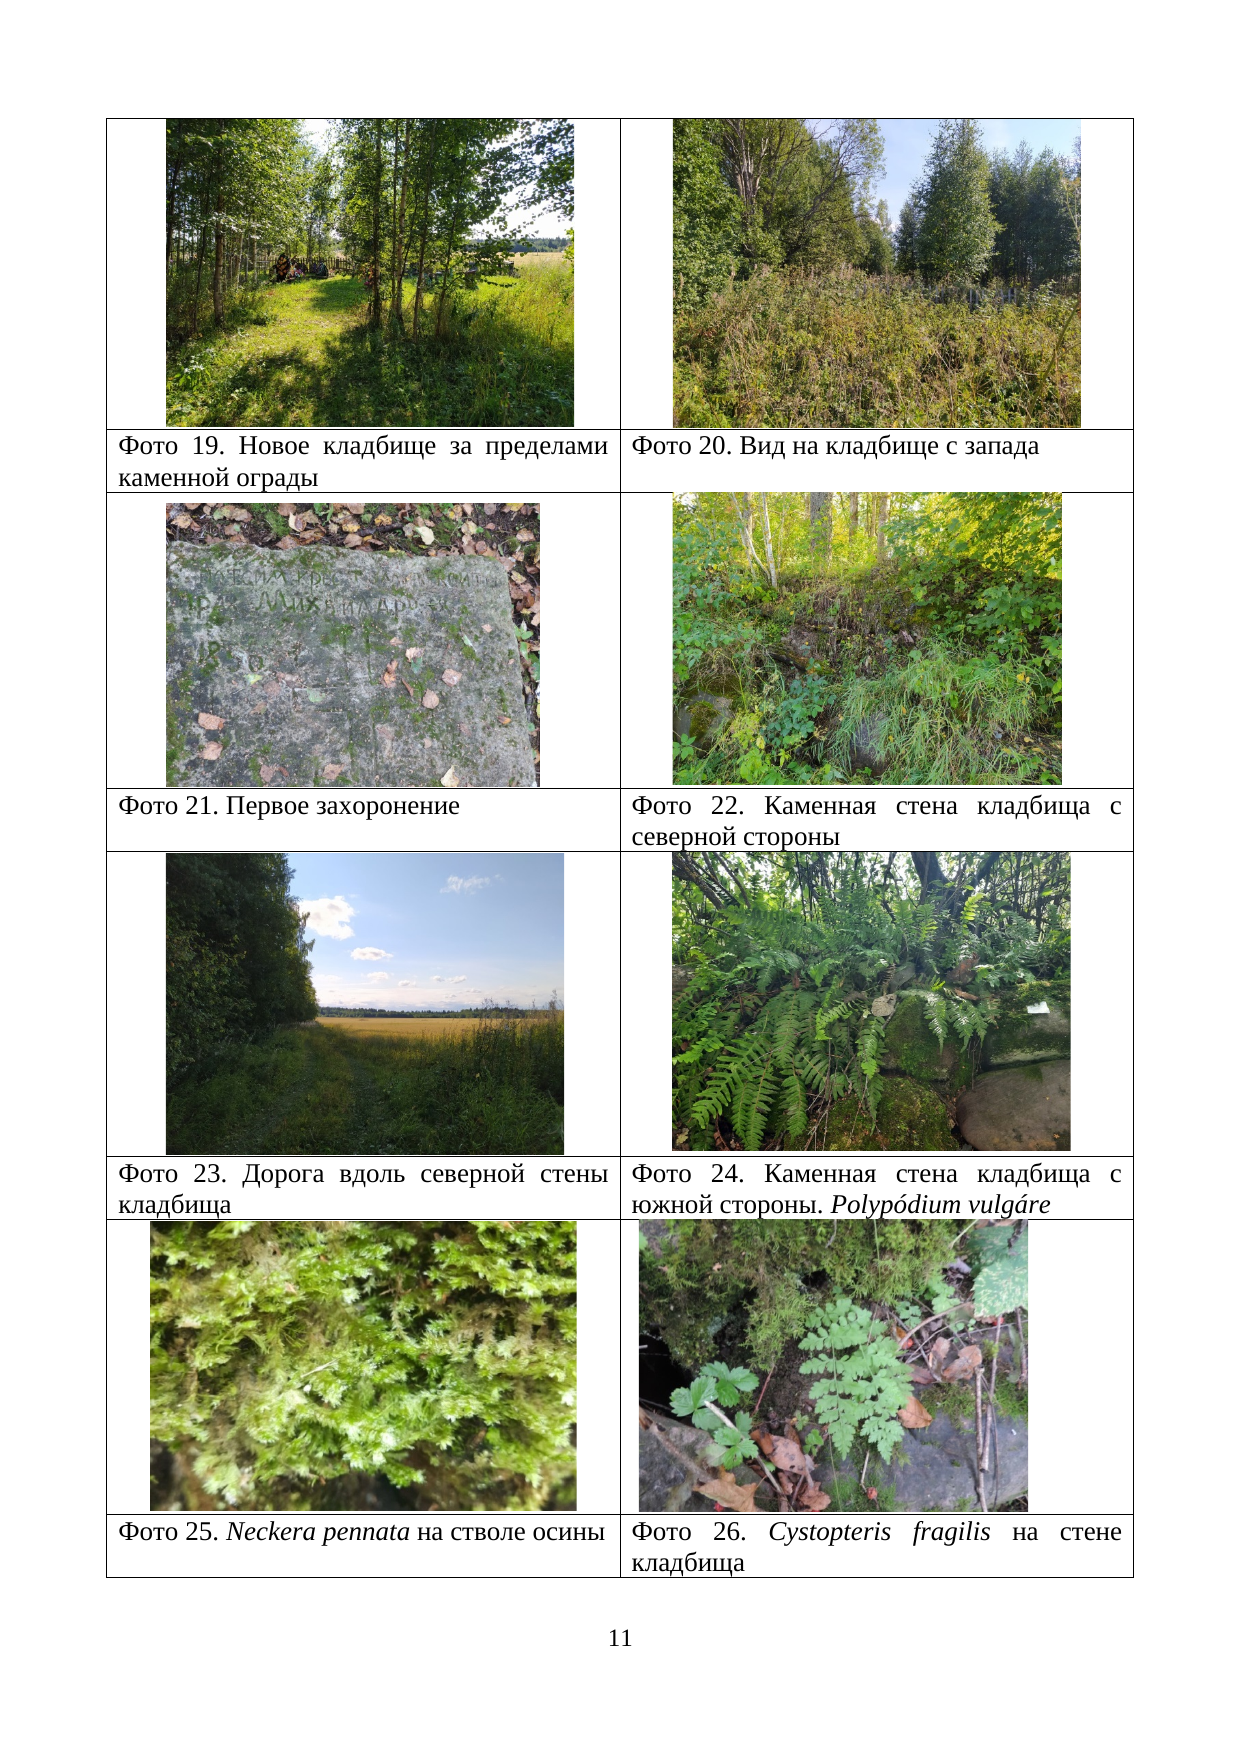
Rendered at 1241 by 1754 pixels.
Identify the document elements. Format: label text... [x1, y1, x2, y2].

picture [637, 1219, 1029, 1511]
table_cell [621, 852, 1133, 1156]
table_cell [107, 493, 620, 788]
picture [670, 852, 1070, 1149]
table_cell [621, 1220, 1133, 1514]
table_cell Фото 20. Вид на кладбище с запада [621, 430, 1133, 492]
table_cell [107, 852, 620, 1156]
table_cell Фото 24. Каменная стена кладбища с южной стороны. Polypódium vulgáre [621, 1157, 1133, 1219]
table_cell Фото 22. Каменная стена кладбища с северной стороны [621, 789, 1133, 851]
table_cell Фото 26. Cystopteris fragilis на стене кладбища [621, 1515, 1133, 1577]
table_cell Фото 23. Дорога вдоль северной стены кладбища [107, 1157, 620, 1219]
picture [671, 119, 1081, 426]
table_cell [107, 1220, 620, 1514]
picture [164, 119, 574, 426]
picture [671, 492, 1062, 784]
table_cell [107, 119, 620, 428]
table_cell [621, 493, 1133, 788]
table_cell Фото 21. Первое захоронение [107, 789, 620, 851]
picture [164, 503, 540, 786]
table_cell Фото 19. Новое кладбище за пределами каменной ограды [107, 430, 620, 492]
table_cell [621, 119, 1133, 428]
picture [164, 853, 564, 1154]
table_cell Фото 25. Neckera pennata на стволе осины [107, 1515, 620, 1577]
